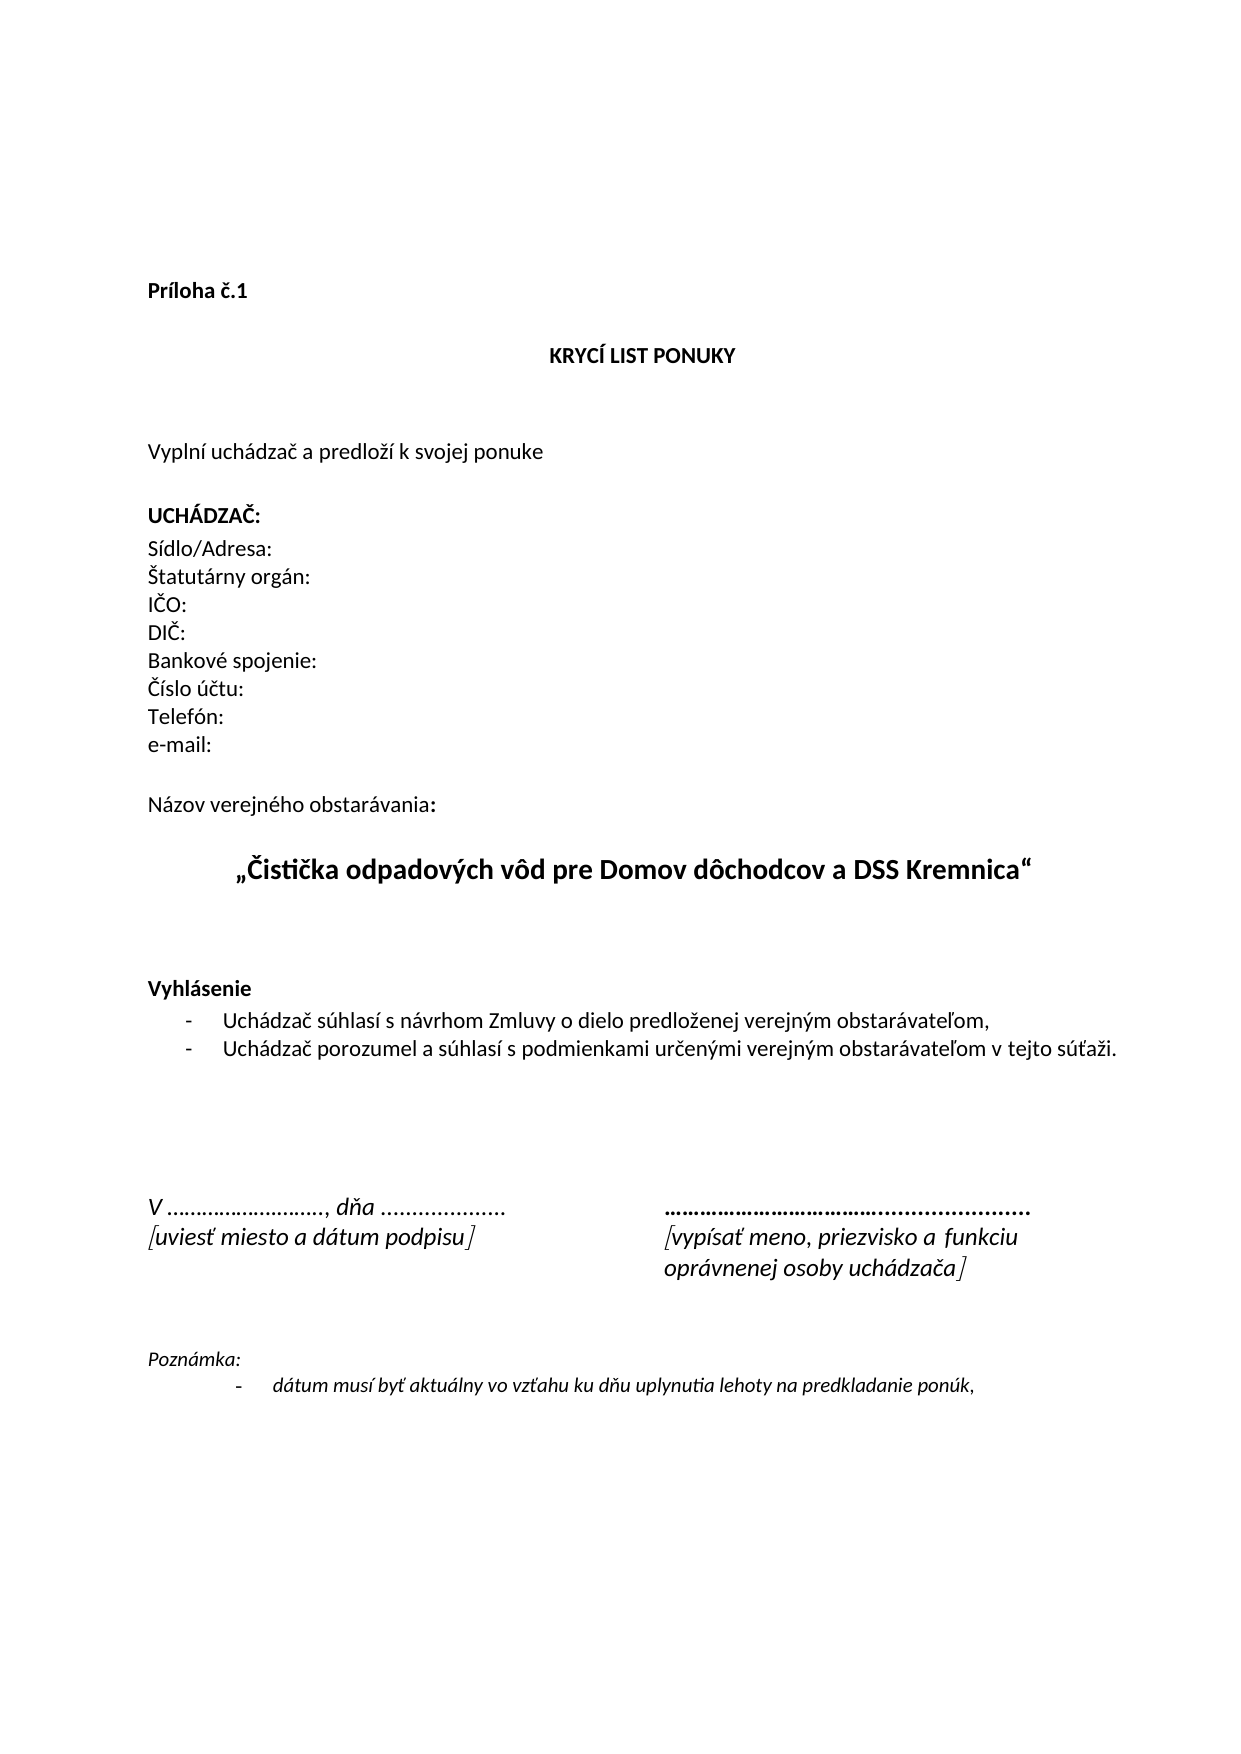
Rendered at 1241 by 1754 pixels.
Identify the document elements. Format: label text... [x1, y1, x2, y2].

text Poznámka: [148, 1347, 1062, 1372]
text Telefón: [148, 702, 1137, 730]
text Vyhlásenie [148, 974, 1137, 1002]
text Príloha č.1 [148, 276, 1137, 304]
text Číslo účtu: [148, 674, 1137, 702]
list dátum musí byť aktuálny vo vzťahu ku dňu uplynutia lehoty na predkladanie ponúk, [235, 1372, 1137, 1397]
text DIČ: [148, 618, 1137, 646]
text UCHÁDZAČ: [148, 502, 1137, 530]
text Sídlo/Adresa: [148, 534, 1137, 562]
text e-mail: [148, 730, 1137, 758]
text oprávnenej osoby uchádzača [590, 1252, 1137, 1282]
list Uchádzač porozumel a súhlasí s podmienkami určenými verejným obstarávateľom v tejto súťaži. [185, 1034, 1134, 1062]
text „Čistička odpadových vôd pre Domov dôchodcov a DSS Kremnica“ [221, 851, 1137, 887]
text Vyplní uchádzač a predloží k svojej ponuke [148, 437, 1137, 465]
text Bankové spojenie: [148, 646, 1137, 674]
text IČO: [148, 590, 1137, 618]
text Názov verejného obstarávania: [148, 790, 1107, 818]
text KRYCÍ LIST PONUKY [148, 341, 1137, 369]
text Štatutárny orgán: [148, 562, 1137, 590]
text V ……………….…….., dňa .................... ………………………………....................... [148, 1191, 1137, 1221]
list Uchádzač súhlasí s návrhom Zmluvy o dielo predloženej verejným obstarávateľom, [185, 1006, 1134, 1034]
text uviesť miesto a dátum podpisu vypísať meno, priezvisko a funkciu [148, 1221, 1137, 1252]
